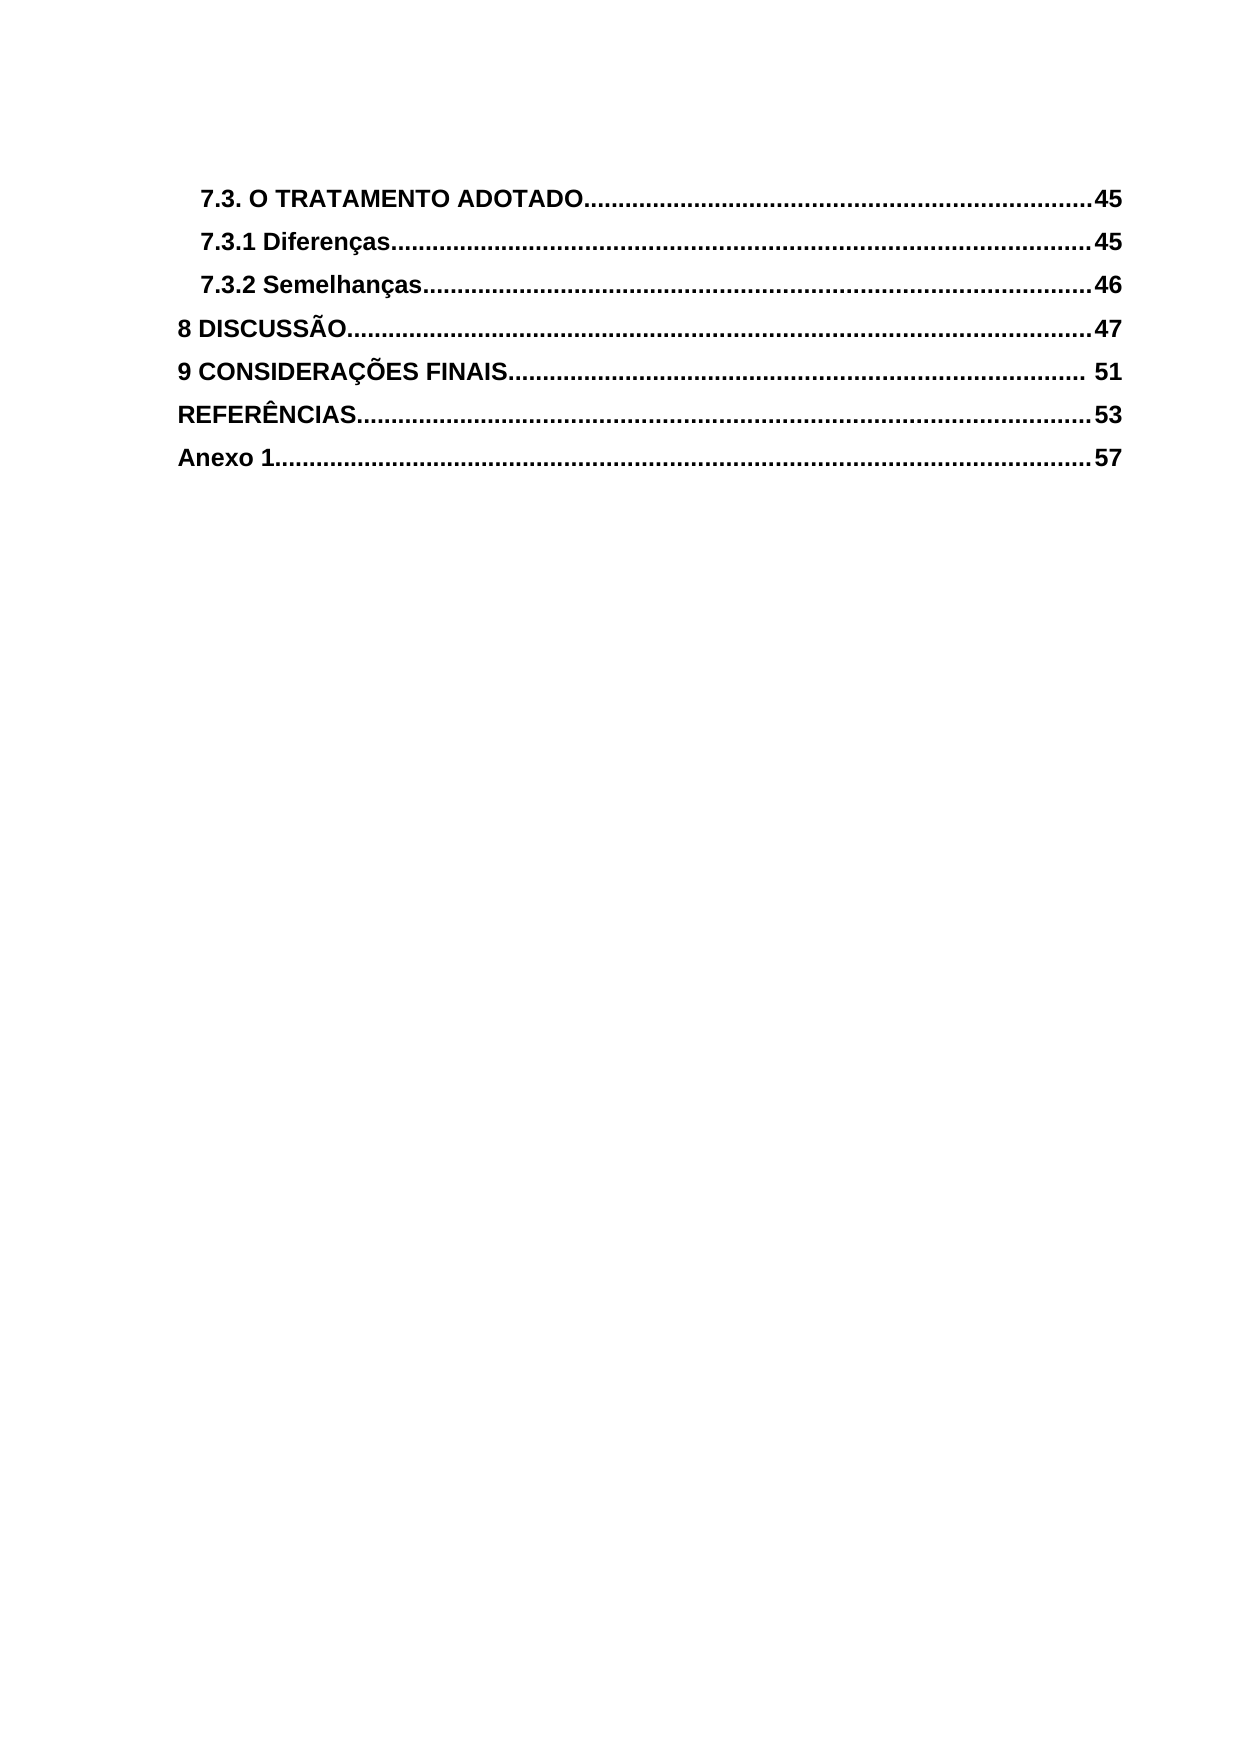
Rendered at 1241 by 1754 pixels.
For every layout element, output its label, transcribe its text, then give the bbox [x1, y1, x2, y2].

text 7.3.2 Semelhanças 46 [200, 271, 1122, 299]
text 8 DISCUSSÃO 47 [177, 314, 1122, 342]
text 9 CONSIDERAÇÕES FINAIS 51 [177, 357, 1122, 386]
text REFERÊNCIAS 53 [177, 400, 1122, 429]
text Anexo 1 57 [177, 443, 1122, 472]
text 7.3.1 Diferenças 45 [200, 227, 1122, 256]
text 7.3. O TRATAMENTO ADOTADO 45 [200, 184, 1122, 213]
